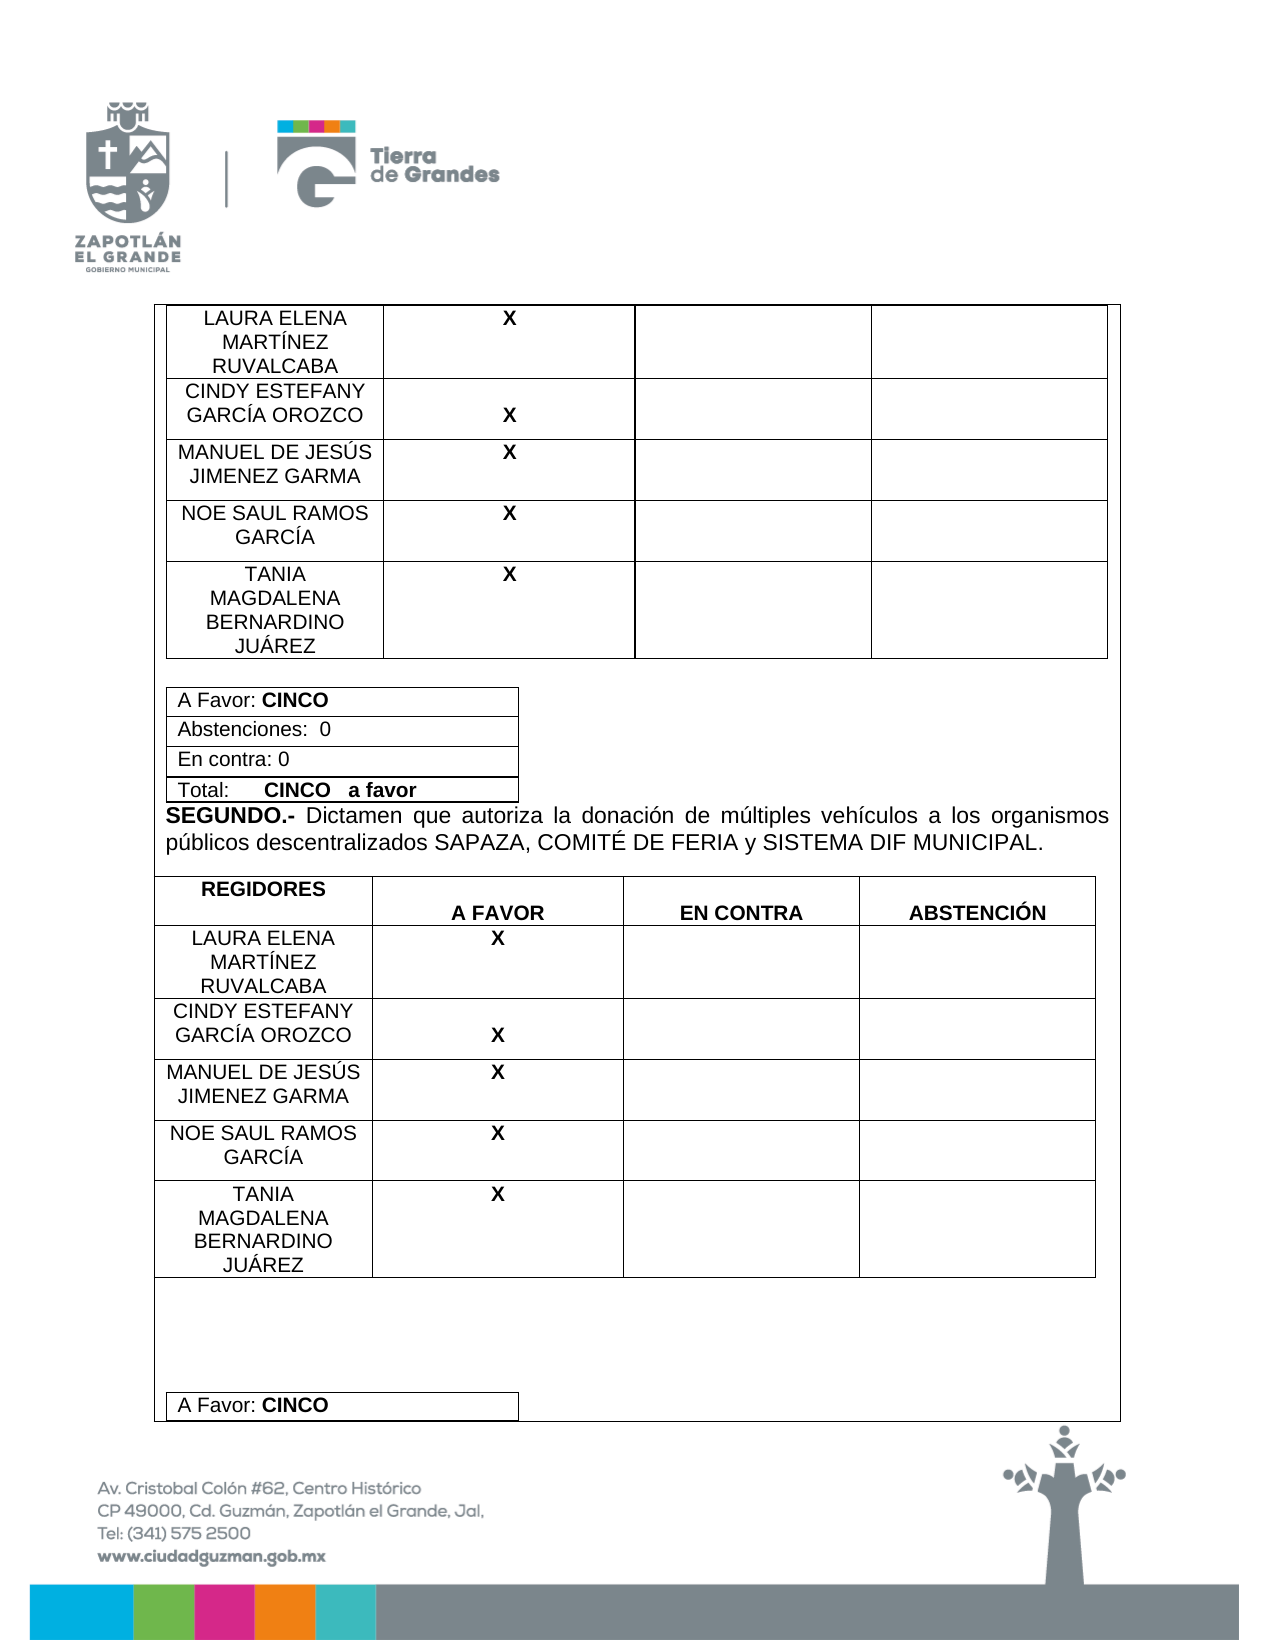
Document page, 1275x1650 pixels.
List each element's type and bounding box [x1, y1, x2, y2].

picture [0, 42, 1275, 1650]
table_cell [155, 305, 1120, 1421]
